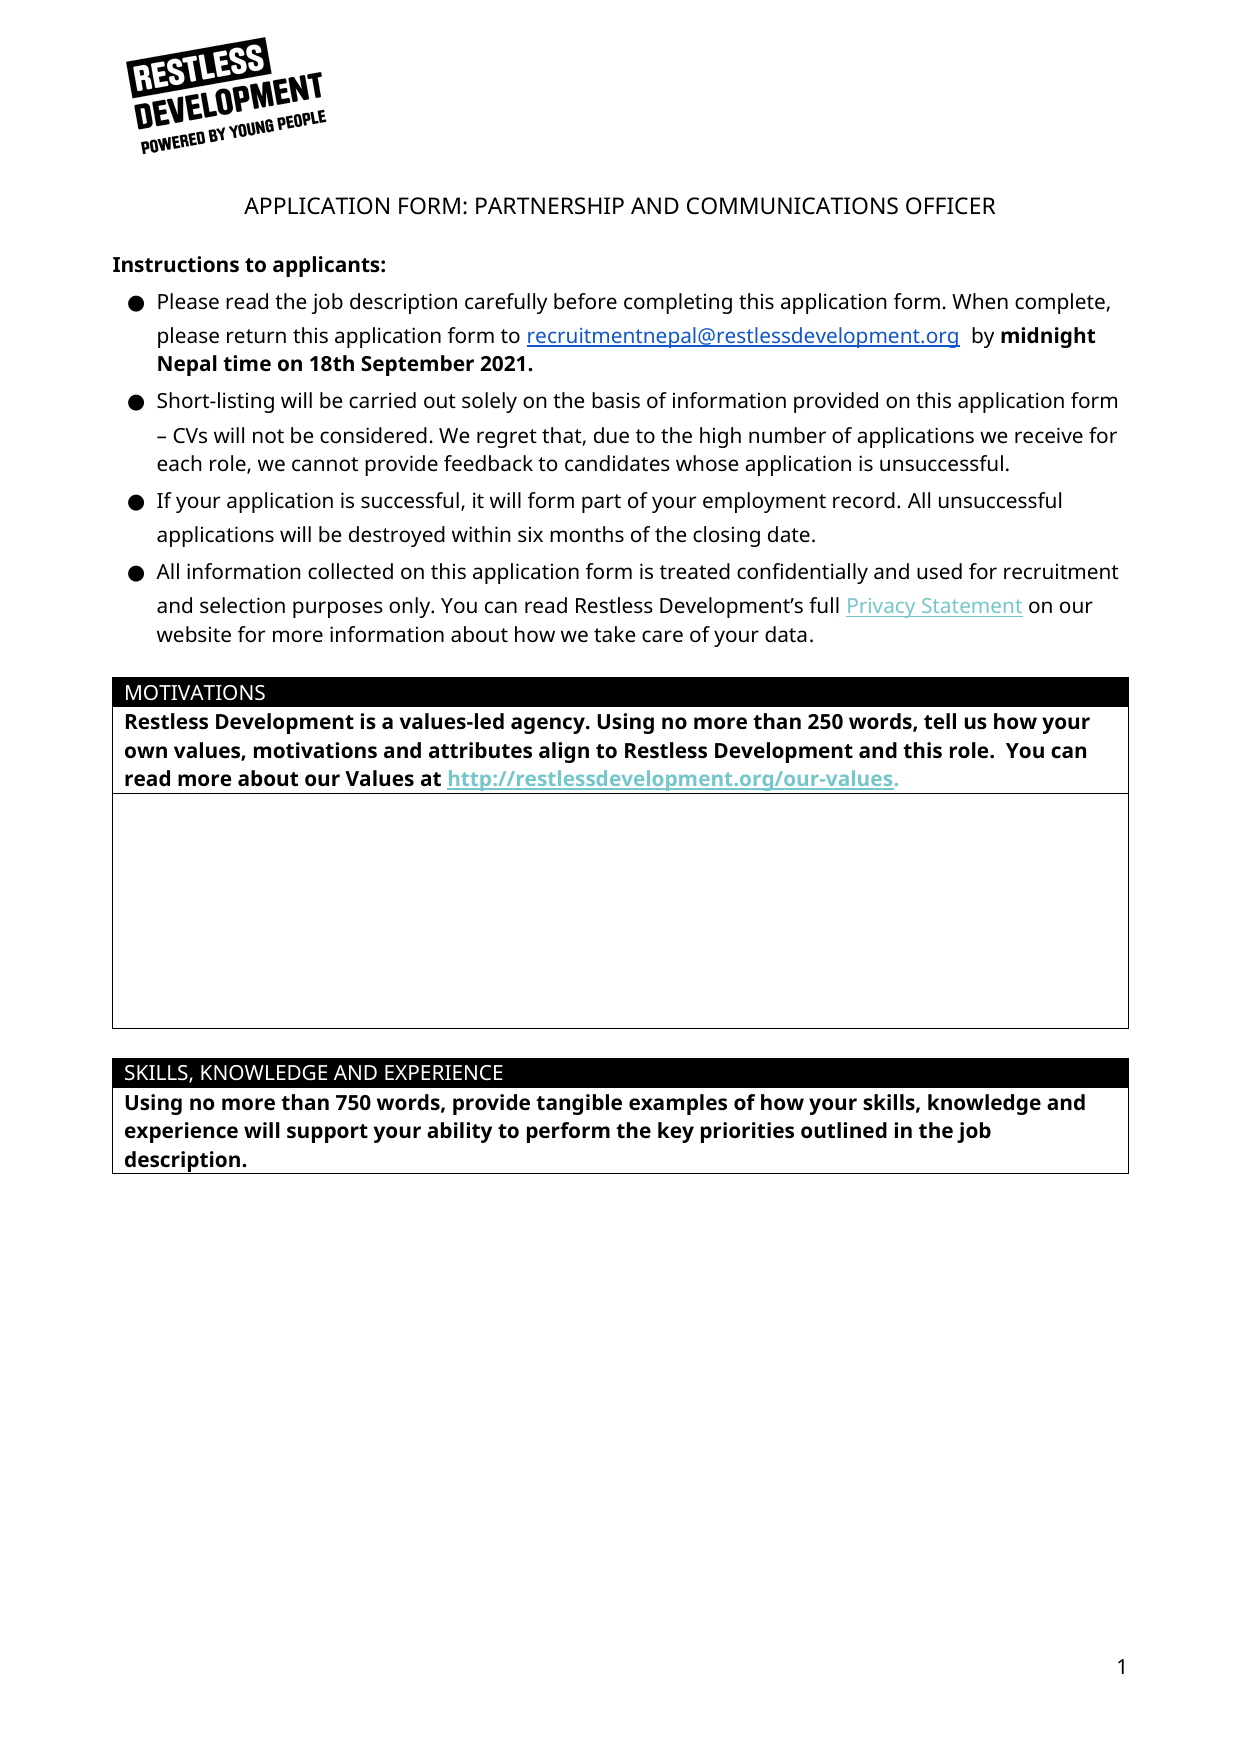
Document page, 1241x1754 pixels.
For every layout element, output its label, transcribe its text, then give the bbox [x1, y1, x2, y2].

list All information collected on this application form is treated confidentially and used for recruitment and selection purposes only. You can read Restless Development’s full Privacy Statement on our website for more information about how we take care of your data. [127, 549, 1128, 648]
text Instructions to applicants: [112, 250, 1128, 278]
list Short-listing will be carried out solely on the basis of information provided on this application form – CVs will not be considered. We regret that, due to the high number of applications we receive for each role, we cannot provide feedback to candidates whose application is unsuccessful. [127, 378, 1128, 478]
table_cell Using no more than 750 words, provide tangible examples of how your skills, knowledge and experience will support your ability to perform the key priorities outlined in the job description. [113, 1088, 1128, 1173]
picture [112, 29, 348, 163]
table_cell [113, 794, 1128, 1028]
list If your application is successful, it will form part of your employment record. All unsuccessful applications will be destroyed within six months of the closing date. [127, 478, 1128, 549]
table_header SKILLS, KNOWLEDGE AND EXPERIENCE [113, 1059, 1128, 1087]
text APPLICATION FORM: PARTNERSHIP AND COMMUNICATIONS OFFICER [112, 190, 1128, 222]
table_cell Restless Development is a values-led agency. Using no more than 250 words, tell us how your own values, motivations and attributes align to Restless Development and this role. You can read more about our Values at http://restlessdevelopment.org/our-values. [113, 707, 1128, 793]
list Please read the job description carefully before completing this application form. When complete, please return this application form to recruitmentnepal@restlessdevelopment.org by midnight Nepal time on 18th September 2021. [127, 278, 1128, 378]
table_header MOTIVATIONS [113, 678, 1128, 706]
